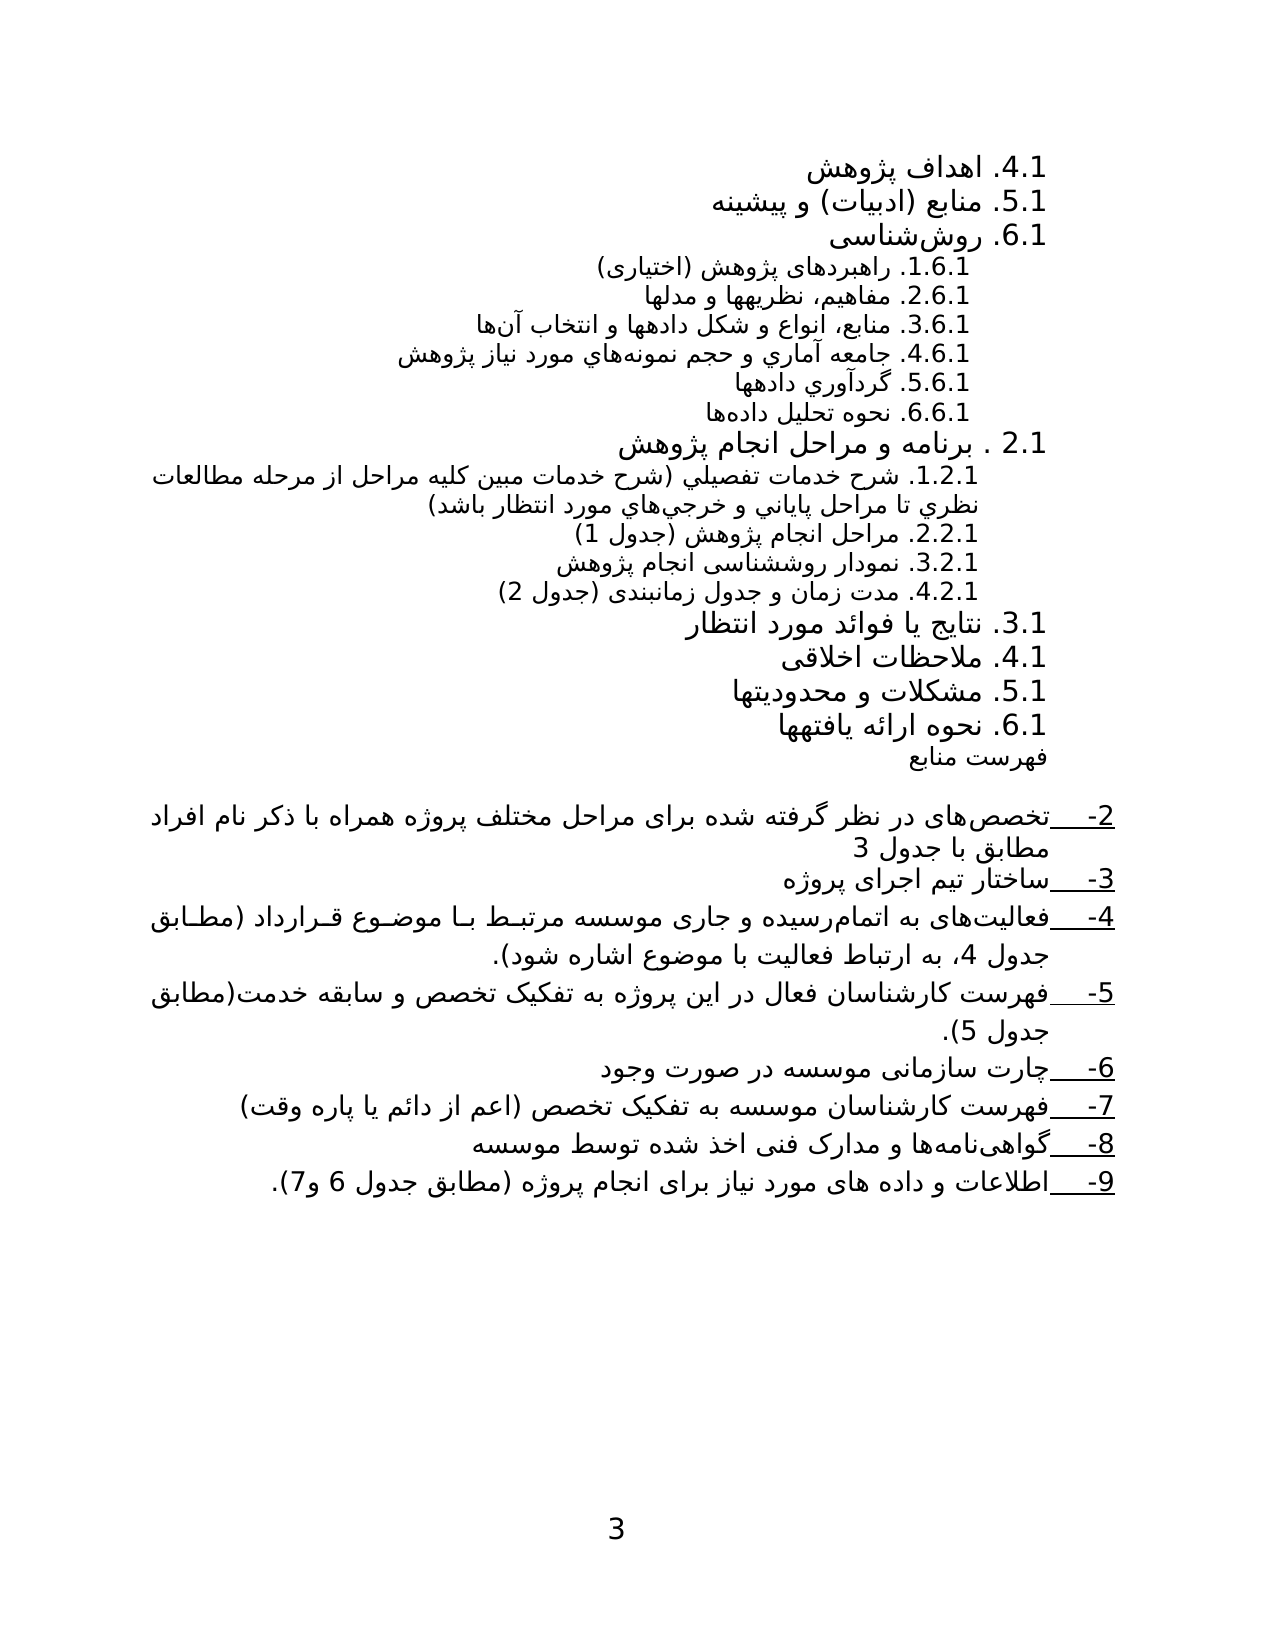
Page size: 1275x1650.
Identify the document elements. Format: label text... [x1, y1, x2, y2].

list تخصص‌های در نظر گرفته شده برای مراحل مختلف پروژه همراه با ذکر نام افراد مطابق با جدول 3 [150, 800, 1087, 863]
text 1.6.1. راهبردهای پژوهش (اختیاری) [150, 252, 971, 281]
text 2.6.1. مفاهیم، نظریهها و مدلها [150, 281, 971, 310]
text 3.1. نتایج یا فوائد مورد انتظار [150, 607, 1048, 641]
text فهرست منابع [150, 742, 1048, 772]
text 5.1. مشکلات و محدودیتها [150, 674, 1048, 708]
text 4.6.1. جامعه آماري و حجم نمونه‌هاي مورد نياز پژوهش [150, 339, 971, 368]
text 4.2.1. مدت زمان و جدول زمانبندی (جدول 2) [150, 577, 979, 607]
list فعالیت‌های به اتمام‌رسیده و جاری موسسه مرتبط با موضوع قرارداد (مطابق جدول 4، به ارتباط فعالیت با موضوع اشاره شود). [150, 901, 1087, 971]
text 6.1. نحوه ارائه یافتهها [150, 708, 1048, 742]
text 5.1. منابع (ادبیات) و پیشینه [150, 184, 1048, 218]
list ساختار تیم اجرای پروژه [150, 863, 1087, 895]
text 3.2.1. نمودار روششناسی انجام پژوهش [150, 548, 979, 577]
text 2.2.1. مراحل انجام پژوهش (جدول 1) [150, 519, 979, 548]
text 2.1 . برنامه و مراحل انجام پژوهش [150, 427, 1048, 461]
list اطلاعات و داده های مورد نیاز برای انجام پروژه (مطابق جدول 6 و7). [150, 1166, 1087, 1198]
text 3.6.1. منابع، انواع و شکل دادهها و انتخاب آن‌ها [150, 310, 971, 339]
list فهرست کارشناسان فعال در این پروژه به تفکیک تخصص و سابقه خدمت(مطابق جدول 5). [150, 977, 1087, 1046]
text 6.6.1. نحوه تحليل داده‌ها [150, 398, 971, 427]
text 4.1. اهداف پژوهش [150, 150, 1048, 184]
text 4.1. ملاحظات اخلاقی [150, 641, 1048, 674]
text 5.6.1. گردآوري دادهها [150, 368, 971, 398]
text 1.2.1. شرح خدمات تفصيلي (شرح خدمات مبين كليه مراحل از مرحله مطالعات نظري تا مراحل پاياني و خرجي‌هاي مورد انتظار باشد) [150, 461, 979, 519]
list گواهی‌نامه‌ها و مدارک فنی اخذ شده توسط موسسه [150, 1128, 1087, 1160]
list چارت سازمانی موسسه در صورت وجود [150, 1053, 1087, 1084]
text 6.1. روش‌شناسی [150, 218, 1048, 252]
list فهرست کارشناسان موسسه به تفکیک تخصص (اعم از دائم يا پاره وقت) [150, 1090, 1087, 1122]
